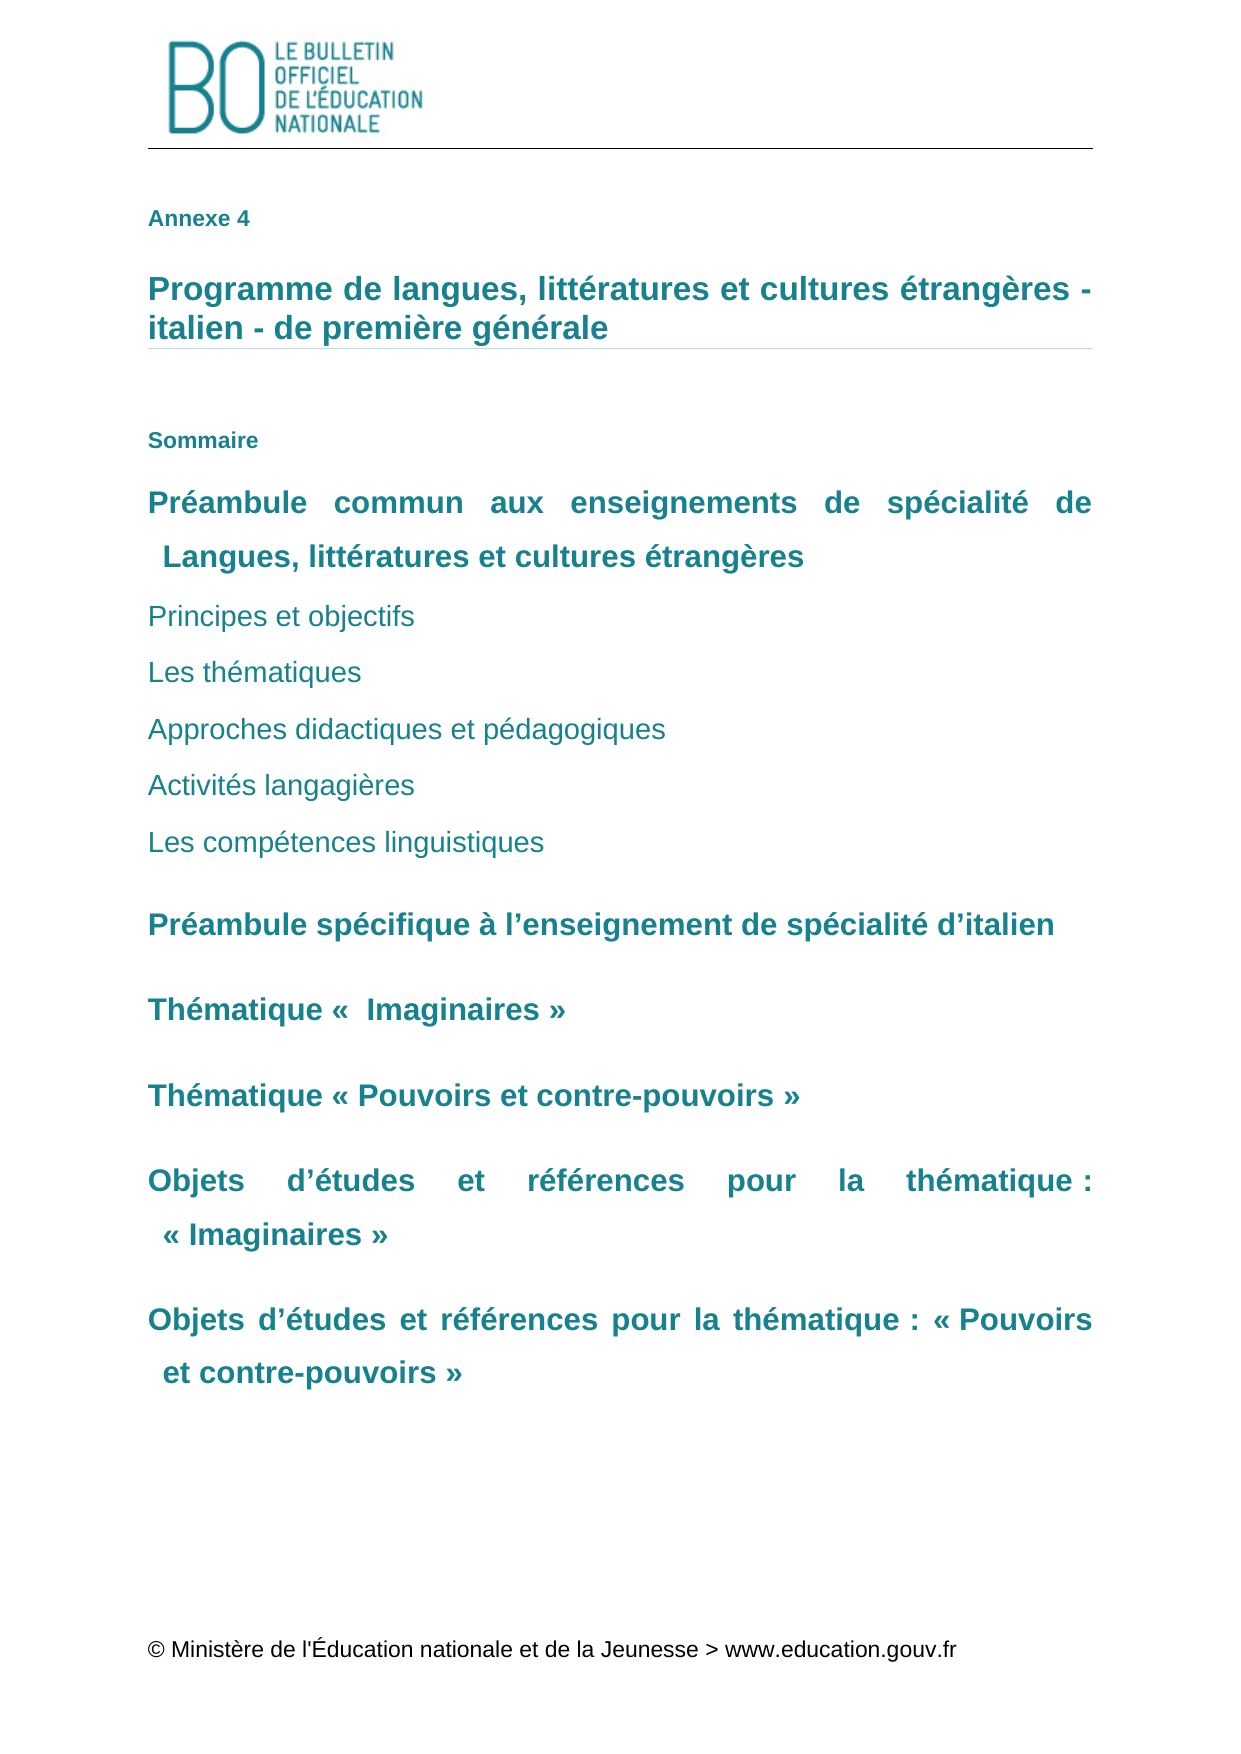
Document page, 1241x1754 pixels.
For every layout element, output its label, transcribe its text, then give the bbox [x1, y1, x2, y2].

text Les thématiques [148, 655, 1093, 689]
text Activités langagières [148, 768, 1093, 802]
text Préambule spécifique à l’enseignement de spécialité d’italien [148, 906, 1093, 942]
picture [166, 20, 436, 146]
text Approches didactiques et pédagogiques [148, 712, 1093, 745]
text Thématique « Pouvoirs et contre-pouvoirs » [148, 1077, 1093, 1112]
text Sommaire [148, 427, 1093, 453]
text Objets d’études et références pour la thématique : « Imaginaires » [148, 1162, 1093, 1251]
text Préambule commun aux enseignements de spécialité de Langues, littératures et cultures étrangères [148, 484, 1093, 574]
text Objets d’études et références pour la thématique : « Pouvoirs et contre-pouvoirs » [148, 1301, 1093, 1390]
text Thématique « Imaginaires » [148, 991, 1093, 1027]
subtitle Programme de langues, littératures et cultures étrangères - italien - de première générale [148, 269, 1093, 348]
text Principes et objectifs [148, 598, 1093, 632]
text Annexe 4 [148, 205, 1093, 232]
text Les compétences linguistiques [148, 825, 1093, 858]
